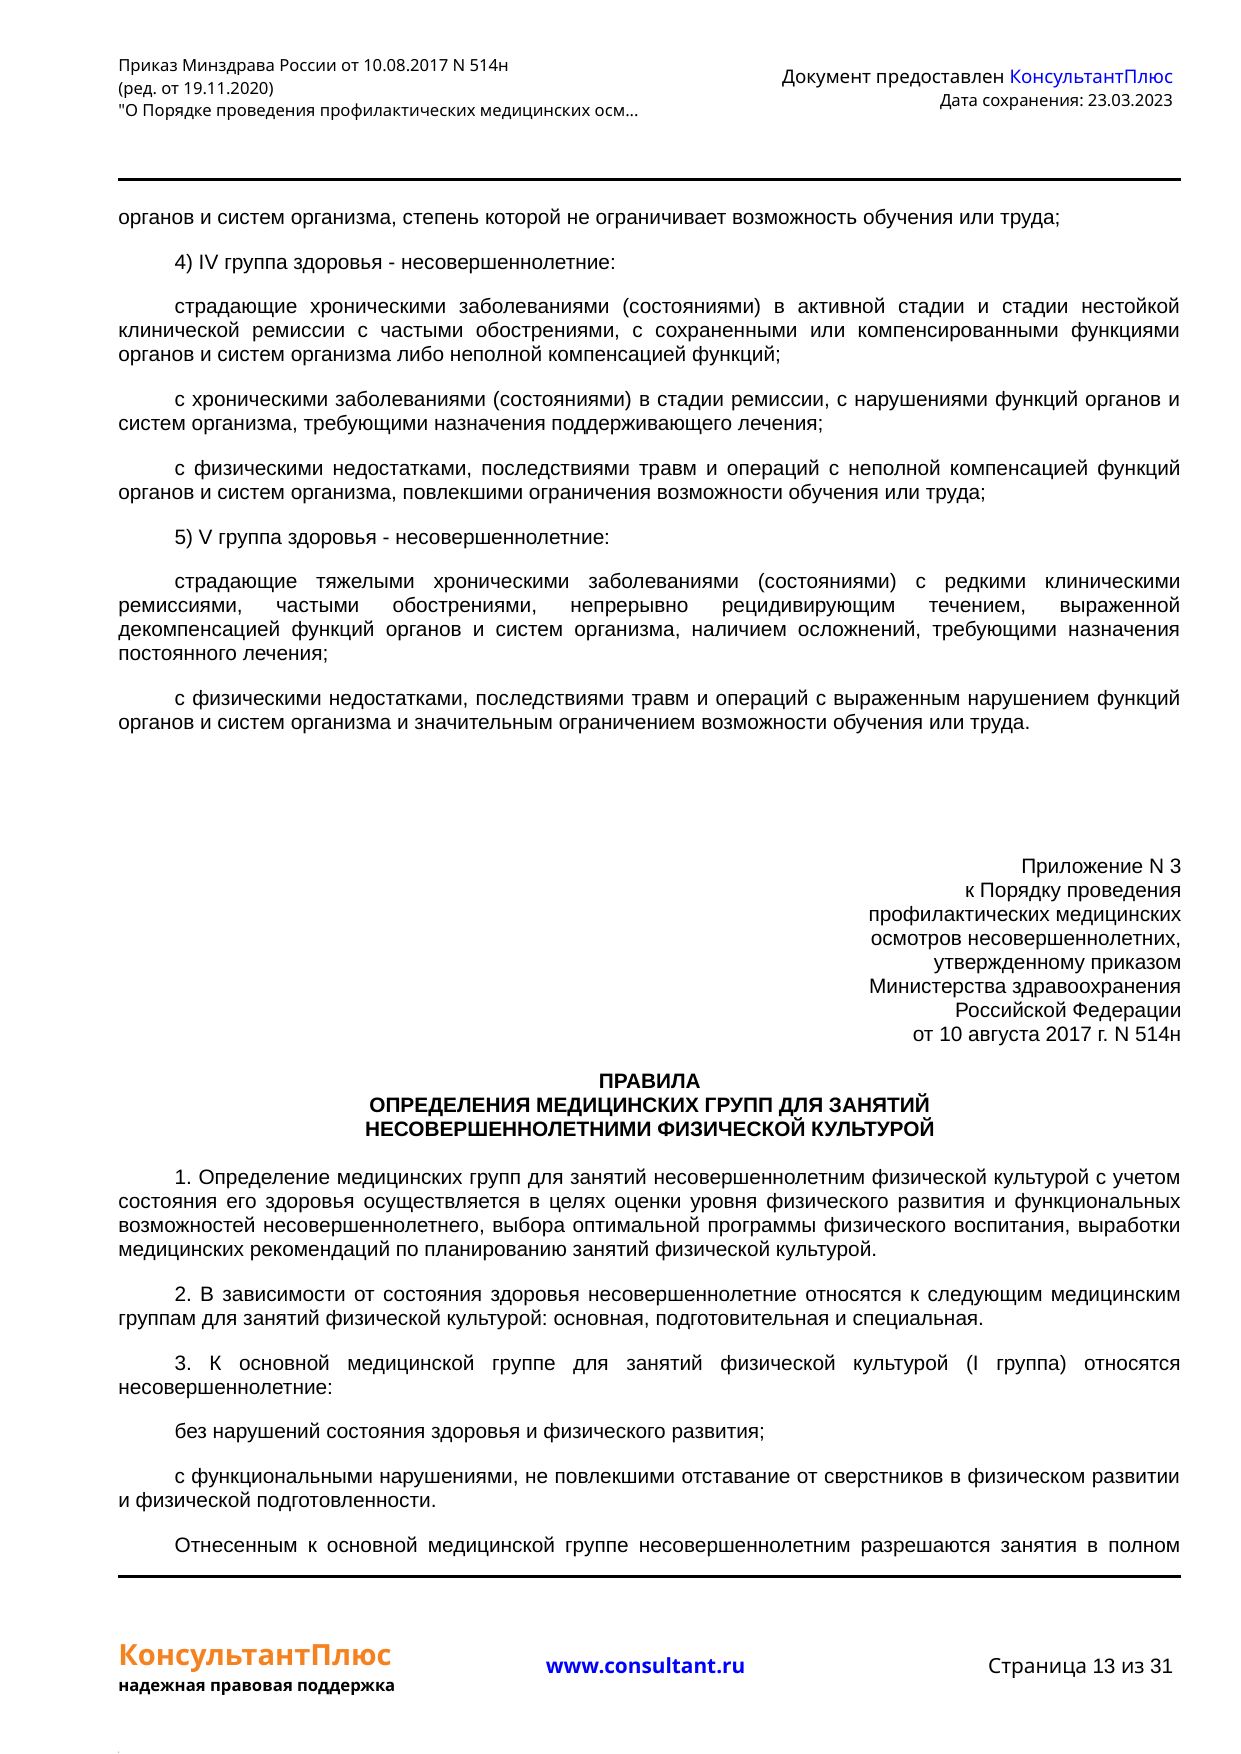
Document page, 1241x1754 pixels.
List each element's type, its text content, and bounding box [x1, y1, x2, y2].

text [118, 1533, 1181, 1557]
text с физическими недостатками, последствиями травм и операций с неполной компенсацией функций органов и систем организма, повлекшими ограничения возможности обучения или труда; [118, 456, 1181, 504]
text 3. К основной медицинской группе для занятий физической культурой (I группа) относятся несовершеннолетние: [118, 1351, 1181, 1398]
text 4) IV группа здоровья - несовершеннолетние: [118, 249, 1181, 273]
text Российской Федерации [118, 997, 1181, 1021]
text осмотров несовершеннолетних, [118, 926, 1181, 949]
text с функциональными нарушениями, не повлекшими отставание от сверстников в физическом развитии и физической подготовленности. [118, 1464, 1181, 1512]
text Министерства здравоохранения [118, 973, 1181, 997]
text страдающие тяжелыми хроническими заболеваниями (состояниями) с редкими клиническими ремиссиями, частыми обострениями, непрерывно рецидивирующим течением, выраженной декомпенсацией функций органов и систем организма, наличием осложнений, требующими назначения постоянного лечения; [118, 569, 1181, 665]
text от 10 августа 2017 г. N 514н [118, 1021, 1181, 1045]
text 5) V группа здоровья - несовершеннолетние: [118, 524, 1181, 548]
title НЕСОВЕРШЕННОЛЕТНИМИ ФИЗИЧЕСКОЙ КУЛЬТУРОЙ [118, 1117, 1181, 1141]
text с физическими недостатками, последствиями травм и операций с выраженным нарушением функций органов и систем организма и значительным ограничением возможности обучения или труда. [118, 686, 1181, 734]
text с хроническими заболеваниями (состояниями) в стадии ремиссии, с нарушениями функций органов и систем организма, требующими назначения поддерживающего лечения; [118, 387, 1181, 435]
title ПРАВИЛА [118, 1069, 1181, 1093]
text без нарушений состояния здоровья и физического развития; [118, 1419, 1181, 1443]
title ОПРЕДЕЛЕНИЯ МЕДИЦИНСКИХ ГРУПП ДЛЯ ЗАНЯТИЙ [118, 1093, 1181, 1117]
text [118, 205, 1181, 229]
text Приложение N 3 [118, 854, 1181, 878]
text 2. В зависимости от состояния здоровья несовершеннолетние относятся к следующим медицинским группам для занятий физической культурой: основная, подготовительная и специальная. [118, 1282, 1181, 1330]
text утвержденному приказом [118, 949, 1181, 973]
text 1. Определение медицинских групп для занятий несовершеннолетним физической культурой с учетом состояния его здоровья осуществляется в целях оценки уровня физического развития и функциональных возможностей несовершеннолетнего, выбора оптимальной программы физического воспитания, выработки медицинских рекомендаций по планированию занятий физической культурой. [118, 1165, 1181, 1261]
text к Порядку проведения [118, 878, 1181, 902]
text страдающие хроническими заболеваниями (состояниями) в активной стадии и стадии нестойкой клинической ремиссии с частыми обострениями, с сохраненными или компенсированными функциями органов и систем организма либо неполной компенсацией функций; [118, 294, 1181, 366]
text профилактических медицинских [118, 902, 1181, 926]
